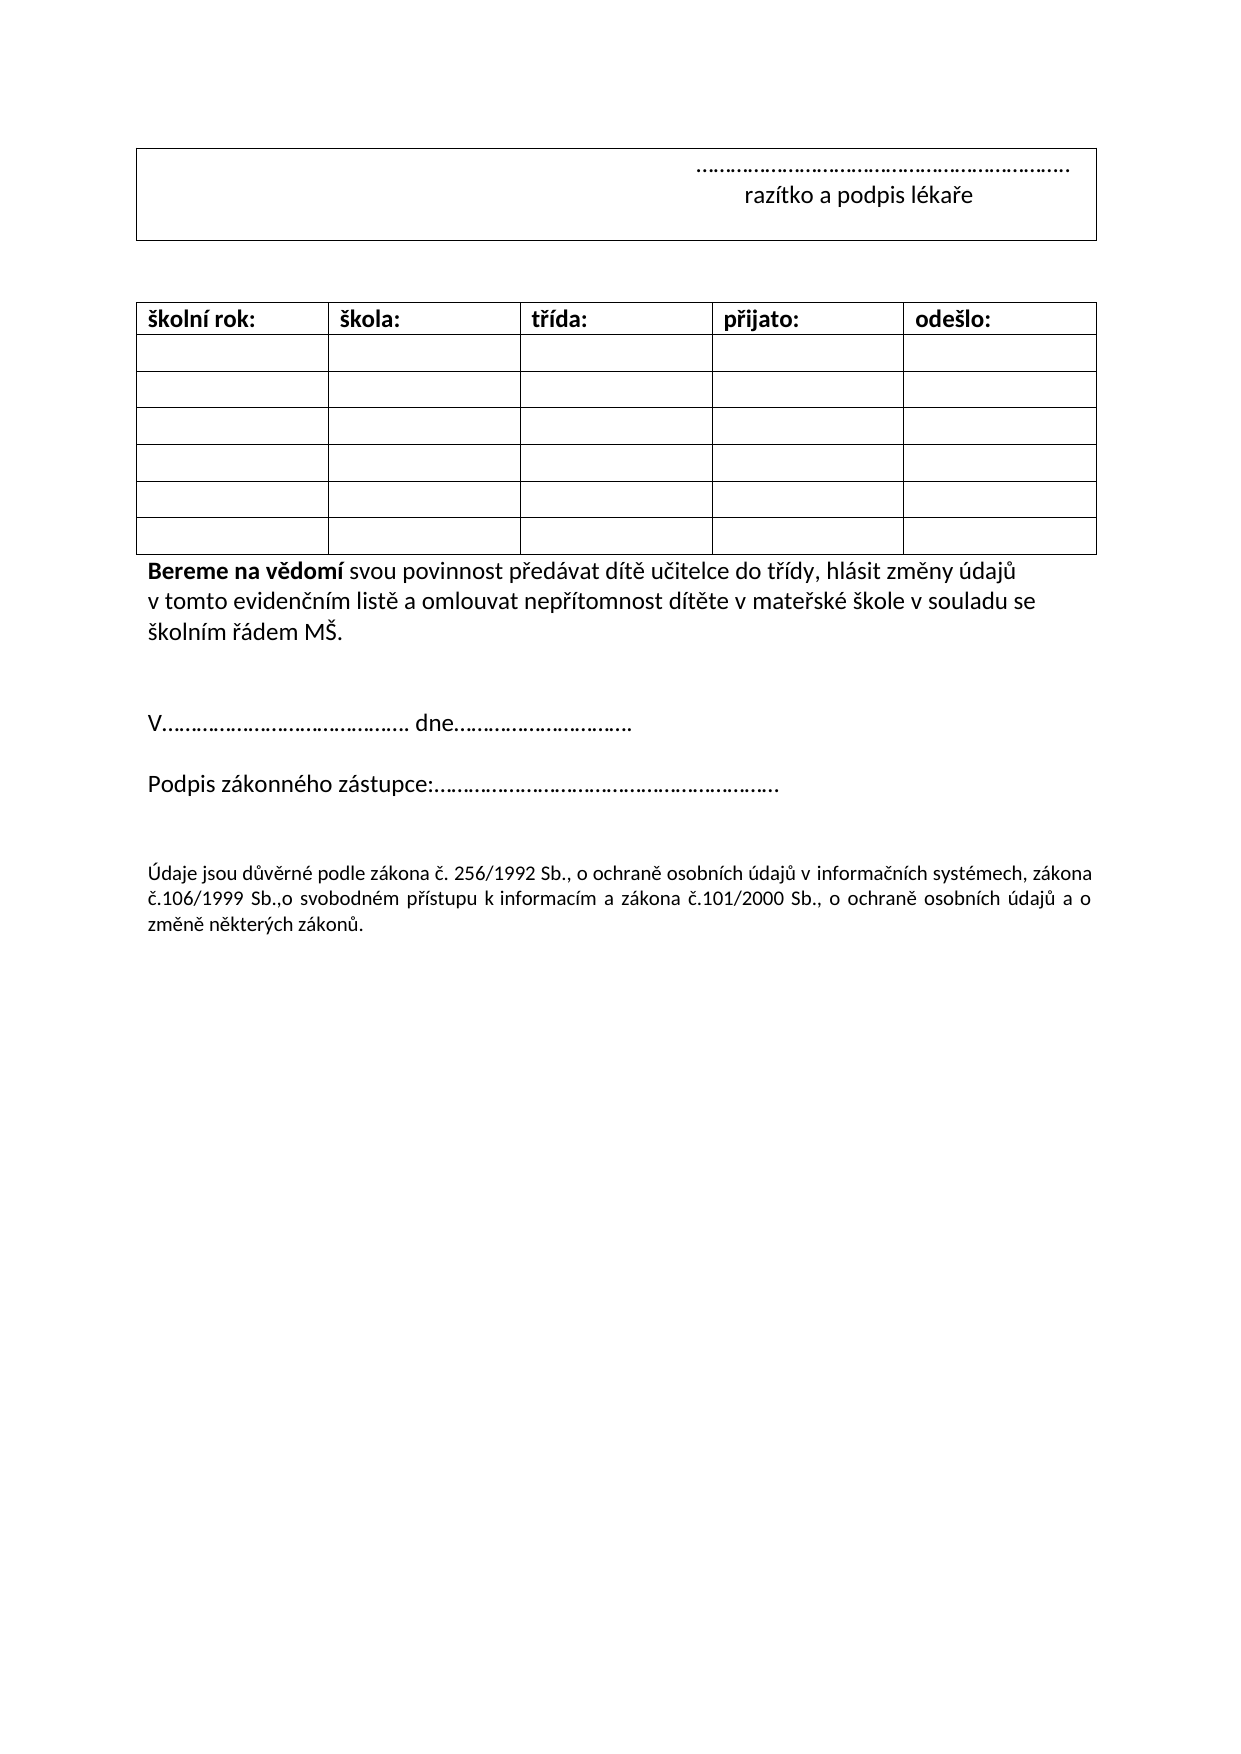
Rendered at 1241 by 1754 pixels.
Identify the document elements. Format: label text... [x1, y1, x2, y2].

table_cell [521, 408, 712, 444]
table_header odešlo: [904, 303, 1096, 334]
table_cell [713, 335, 903, 371]
table_cell [904, 445, 1096, 481]
table_cell [904, 518, 1096, 554]
table_cell [329, 372, 520, 407]
table_cell [904, 482, 1096, 517]
table_cell [137, 445, 328, 481]
table_cell [713, 445, 903, 481]
text Bereme na vědomí svou povinnost předávat dítě učitelce do třídy, hlásit změny údajů v tomto evidenčním listě a omlouvat nepřítomnost dítěte v mateřské škole v souladu se školním řádem MŠ. [148, 555, 1093, 646]
table_cell [521, 518, 712, 554]
table_header školní rok: [137, 303, 328, 334]
table_cell [713, 372, 903, 407]
table_cell [713, 408, 903, 444]
table_cell [137, 482, 328, 517]
table_cell [521, 445, 712, 481]
table_cell [904, 372, 1096, 407]
table_cell [521, 335, 712, 371]
table_cell [137, 518, 328, 554]
table_cell [137, 335, 328, 371]
table_header třída: [521, 303, 712, 334]
table_header přijato: [713, 303, 903, 334]
table_cell [329, 482, 520, 517]
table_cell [137, 149, 1096, 240]
table_cell [329, 518, 520, 554]
text Podpis zákonného zástupce:…………………………………………………… [148, 768, 1093, 799]
table_cell [329, 408, 520, 444]
table_cell [137, 408, 328, 444]
table_cell [904, 335, 1096, 371]
text Údaje jsou důvěrné podle zákona č. 256/1992 Sb., o ochraně osobních údajů v informačních systémech, zákona č.106/1999 Sb.,o svobodném přístupu k informacím a zákona č.101/2000 Sb., o ochraně osobních údajů a o změně některých zákonů. [148, 860, 1093, 936]
table_cell [521, 372, 712, 407]
table_cell [329, 335, 520, 371]
text V……………………………………. dne…………………………. [148, 707, 1093, 738]
table_cell [521, 482, 712, 517]
table_cell [713, 518, 903, 554]
table_cell [137, 372, 328, 407]
table_cell [329, 445, 520, 481]
table_cell [904, 408, 1096, 444]
table_header škola: [329, 303, 520, 334]
table_cell [713, 482, 903, 517]
